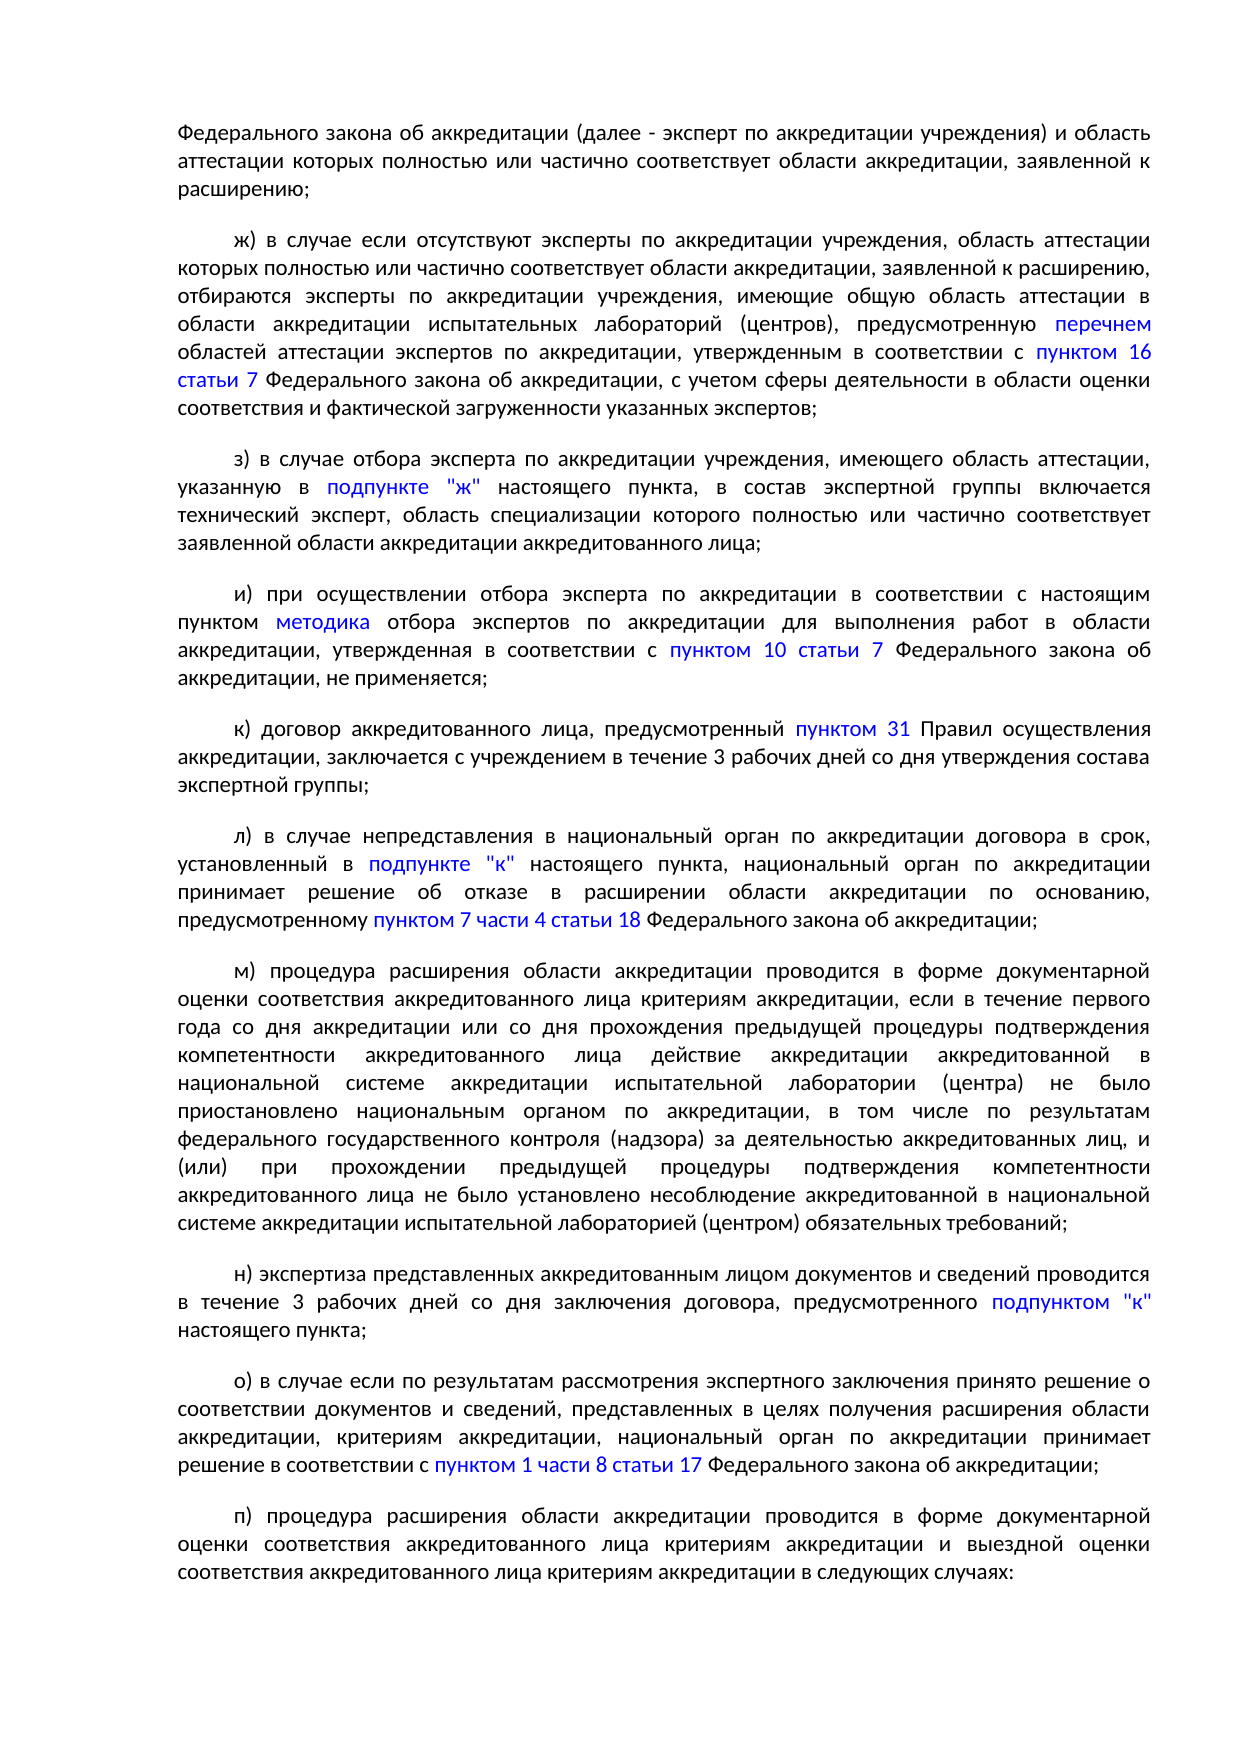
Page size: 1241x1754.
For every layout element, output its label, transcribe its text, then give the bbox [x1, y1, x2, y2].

text п) процедура расширения области аккредитации проводится в форме документарной оценки соответствия аккредитованного лица критериям аккредитации и выездной оценки соответствия аккредитованного лица критериям аккредитации в следующих случаях: [177, 1501, 1152, 1585]
text о) в случае если по результатам рассмотрения экспертного заключения принято решение о соответствии документов и сведений, представленных в целях получения расширения области аккредитации, критериям аккредитации, национальный орган по аккредитации принимает решение в соответствии с пунктом 1 части 8 статьи 17 Федерального закона об аккредитации; [177, 1366, 1152, 1478]
text н) экспертиза представленных аккредитованным лицом документов и сведений проводится в течение 3 рабочих дней со дня заключения договора, предусмотренного подпунктом "к" настоящего пункта; [177, 1259, 1152, 1343]
text л) в случае непредставления в национальный орган по аккредитации договора в срок, установленный в подпункте "к" настоящего пункта, национальный орган по аккредитации принимает решение об отказе в расширении области аккредитации по основанию, предусмотренному пунктом 7 части 4 статьи 18 Федерального закона об аккредитации; [177, 821, 1152, 933]
text м) процедура расширения области аккредитации проводится в форме документарной оценки соответствия аккредитованного лица критериям аккредитации, если в течение первого года со дня аккредитации или со дня прохождения предыдущей процедуры подтверждения компетентности аккредитованного лица действие аккредитации аккредитованной в национальной системе аккредитации испытательной лаборатории (центра) не было приостановлено национальным органом по аккредитации, в том числе по результатам федерального государственного контроля (надзора) за деятельностью аккредитованных лиц, и (или) при прохождении предыдущей процедуры подтверждения компетентности аккредитованного лица не было установлено несоблюдение аккредитованной в национальной системе аккредитации испытательной лабораторией (центром) обязательных требований; [177, 956, 1152, 1236]
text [177, 118, 1152, 202]
text к) договор аккредитованного лица, предусмотренный пунктом 31 Правил осуществления аккредитации, заключается с учреждением в течение 3 рабочих дней со дня утверждения состава экспертной группы; [177, 714, 1152, 798]
text з) в случае отбора эксперта по аккредитации учреждения, имеющего область аттестации, указанную в подпункте "ж" настоящего пункта, в состав экспертной группы включается технический эксперт, область специализации которого полностью или частично соответствует заявленной области аккредитации аккредитованного лица; [177, 444, 1152, 556]
text и) при осуществлении отбора эксперта по аккредитации в соответствии с настоящим пунктом методика отбора экспертов по аккредитации для выполнения работ в области аккредитации, утвержденная в соответствии с пунктом 10 статьи 7 Федерального закона об аккредитации, не применяется; [177, 579, 1152, 691]
text ж) в случае если отсутствуют эксперты по аккредитации учреждения, область аттестации которых полностью или частично соответствует области аккредитации, заявленной к расширению, отбираются эксперты по аккредитации учреждения, имеющие общую область аттестации в области аккредитации испытательных лабораторий (центров), предусмотренную перечнем областей аттестации экспертов по аккредитации, утвержденным в соответствии с пунктом 16 статьи 7 Федерального закона об аккредитации, с учетом сферы деятельности в области оценки соответствия и фактической загруженности указанных экспертов; [177, 225, 1152, 421]
